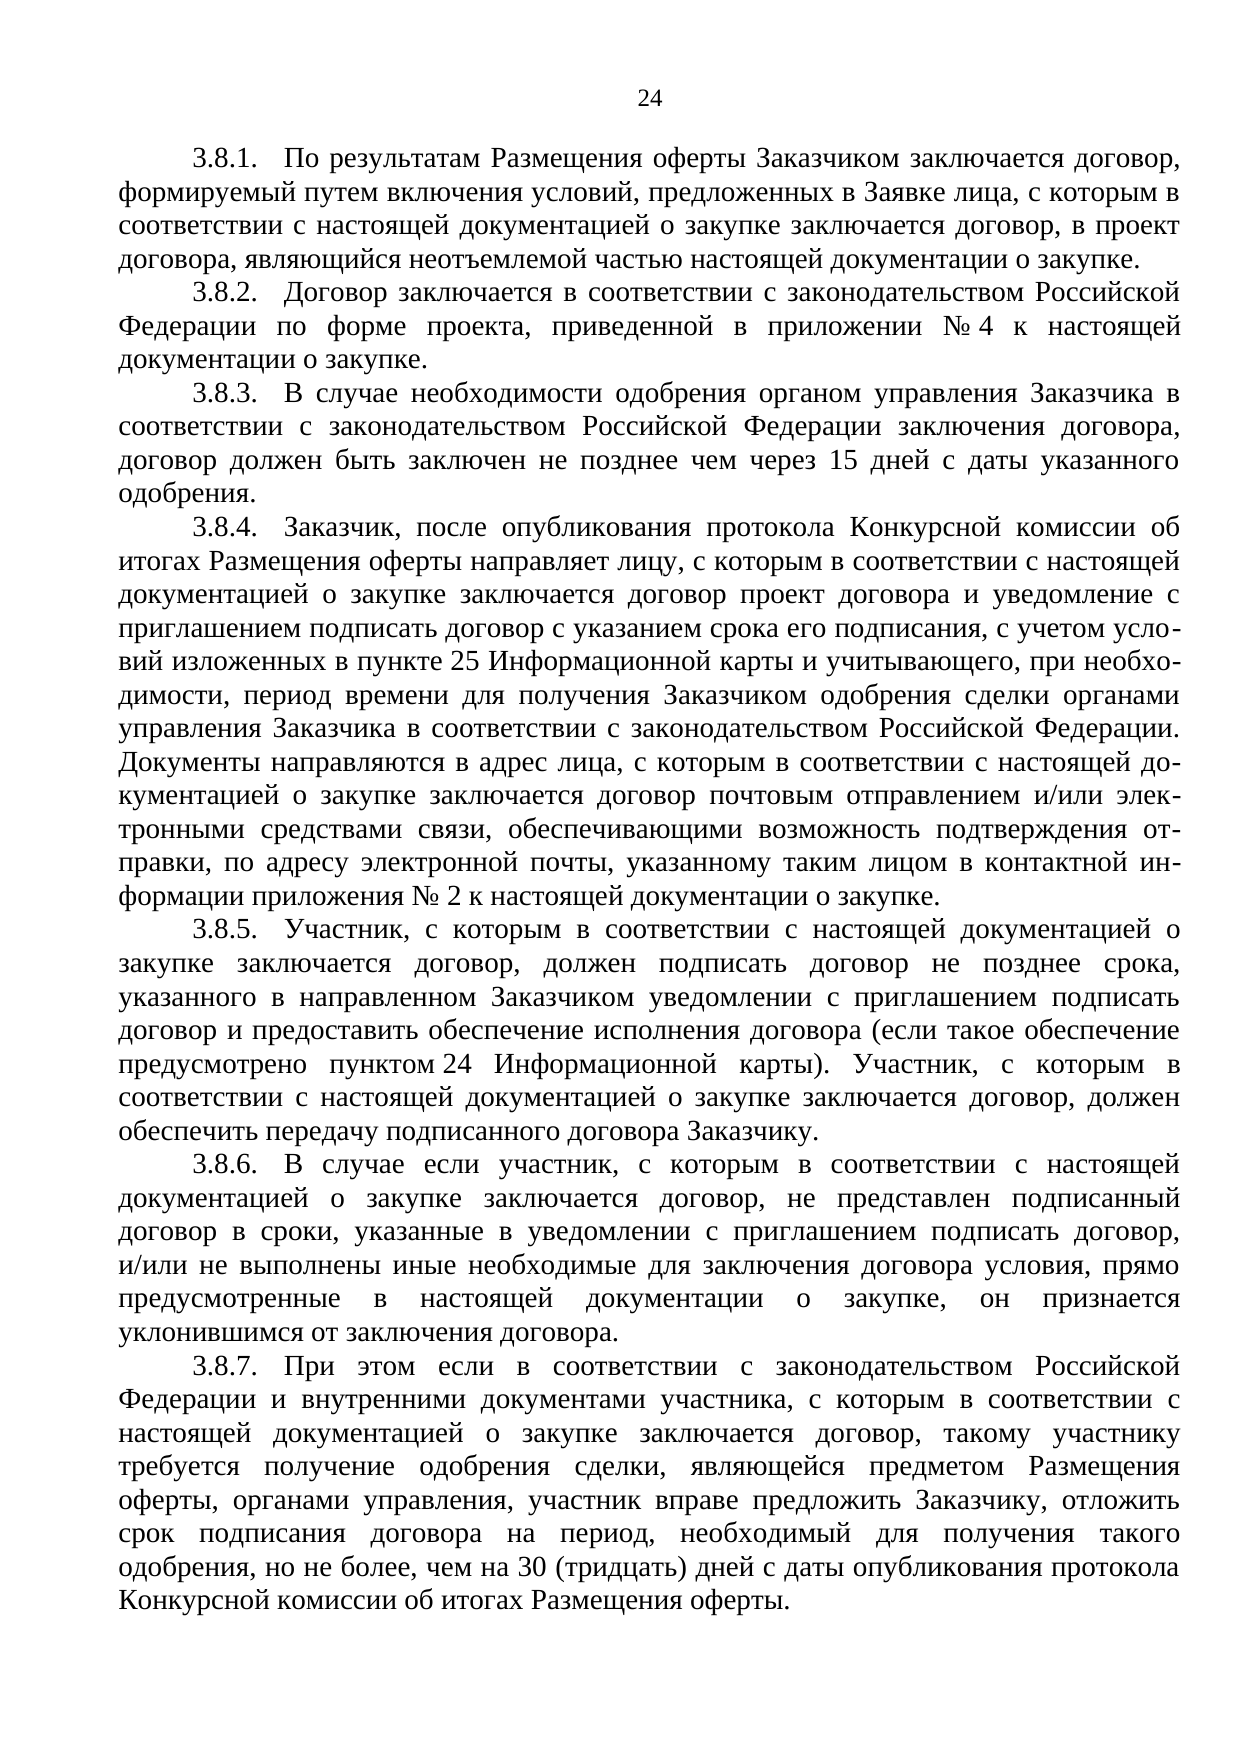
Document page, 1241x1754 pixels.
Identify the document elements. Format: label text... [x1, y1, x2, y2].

list При этом если в соответствии с законодательством Российской Федерации и внутренними документами участника, с которым в соответствии с настоящей документацией о закупке заключается договор, такому участнику требуется получение одобрения сделки, являющейся предметом Размещения оферты, органами управления, участник вправе предложить Заказчику, отложить срок подписания договора на период, необходимый для получения такого одобрения, но не более, чем на 30 (тридцать) дней с даты опубликования протокола Конкурсной комиссии об итогах Размещения оферты. [118, 1348, 1181, 1616]
list По результатам Размещения оферты Заказчиком заключается договор, формируемый путем включения условий, предложенных в Заявке лица, с которым в соответствии с настоящей документацией о закупке заключается договор, в проект договора, являющийся неотъемлемой частью настоящей документации о закупке. [118, 140, 1181, 274]
list Договор заключается в соответствии с законодательством Российской Федерации по форме проекта, приведенной в приложении № 4 к настоящей документации о закупке. [118, 274, 1181, 375]
list Участник, с которым в соответствии с настоящей документацией о закупке заключается договор, должен подписать договор не позднее срока, указанного в направленном Заказчиком уведомлении с приглашением подписать договор и предоставить обеспечение исполнения договора (если такое обеспечение предусмотрено пунктом 24 Информационной карты). Участник, с которым в соответствии с настоящей документацией о закупке заключается договор, должен обеспечить передачу подписанного договора Заказчику. [118, 912, 1181, 1146]
list Заказчик, после опубликования протокола Конкурсной комиссии об итогах Размещения оферты направляет лицу, с которым в соответствии с настоящей документацией о закупке заключается договор проект договора и уведомление с приглашением подписать договор с указанием срока его подписания, с учетом условий изложенных в пункте 25 Информационной карты и учитывающего, при необходимости, период времени для получения Заказчиком одобрения сделки органами управления Заказчика в соответствии с законодательством Российской Федерации. Документы направляются в адрес лица, с которым в соответствии с настоящей документацией о закупке заключается договор почтовым отправлением и/или электронными средствами связи, обеспечивающими возможность подтверждения отправки, по адресу электронной почты, указанному таким лицом в контактной информации приложения № 2 к настоящей документации о закупке. [118, 509, 1181, 912]
list В случае если участник, с которым в соответствии с настоящей документацией о закупке заключается договор, не представлен подписанный договор в сроки, указанные в уведомлении с приглашением подписать договор, и/или не выполнены иные необходимые для заключения договора условия, прямо предусмотренные в настоящей документации о закупке, он признается уклонившимся от заключения договора. [118, 1146, 1181, 1348]
list В случае необходимости одобрения органом управления Заказчика в соответствии с законодательством Российской Федерации заключения договора, договор должен быть заключен не позднее чем через 15 дней с даты указанного одобрения. [118, 375, 1181, 509]
